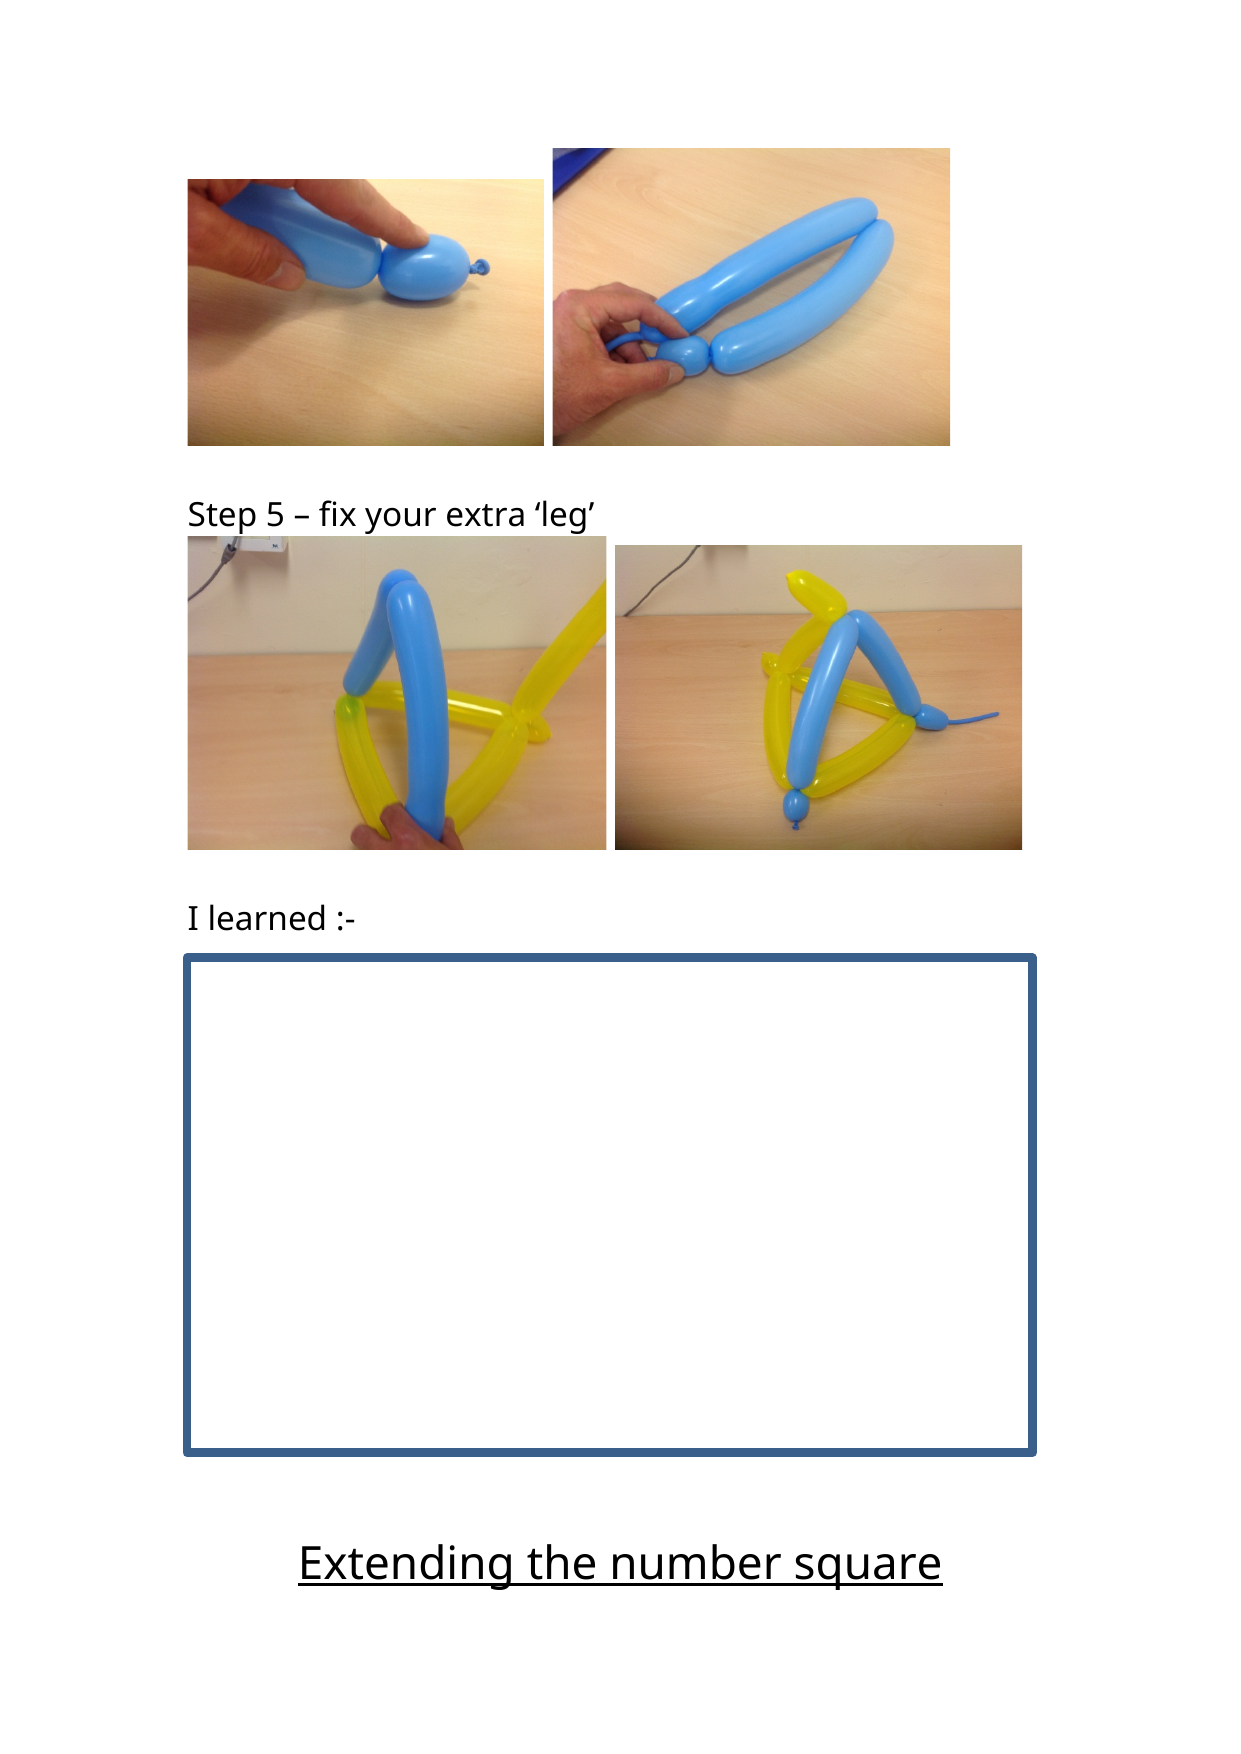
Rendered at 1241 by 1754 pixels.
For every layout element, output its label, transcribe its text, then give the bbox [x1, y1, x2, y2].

text Extending the number square [187, 1530, 1053, 1593]
picture [187, 179, 544, 446]
text I learned :- [187, 894, 1053, 940]
picture [187, 536, 607, 850]
picture [615, 545, 1023, 850]
picture [552, 148, 951, 446]
text Step 5 – fix your extra ‘leg’ [187, 491, 1053, 536]
